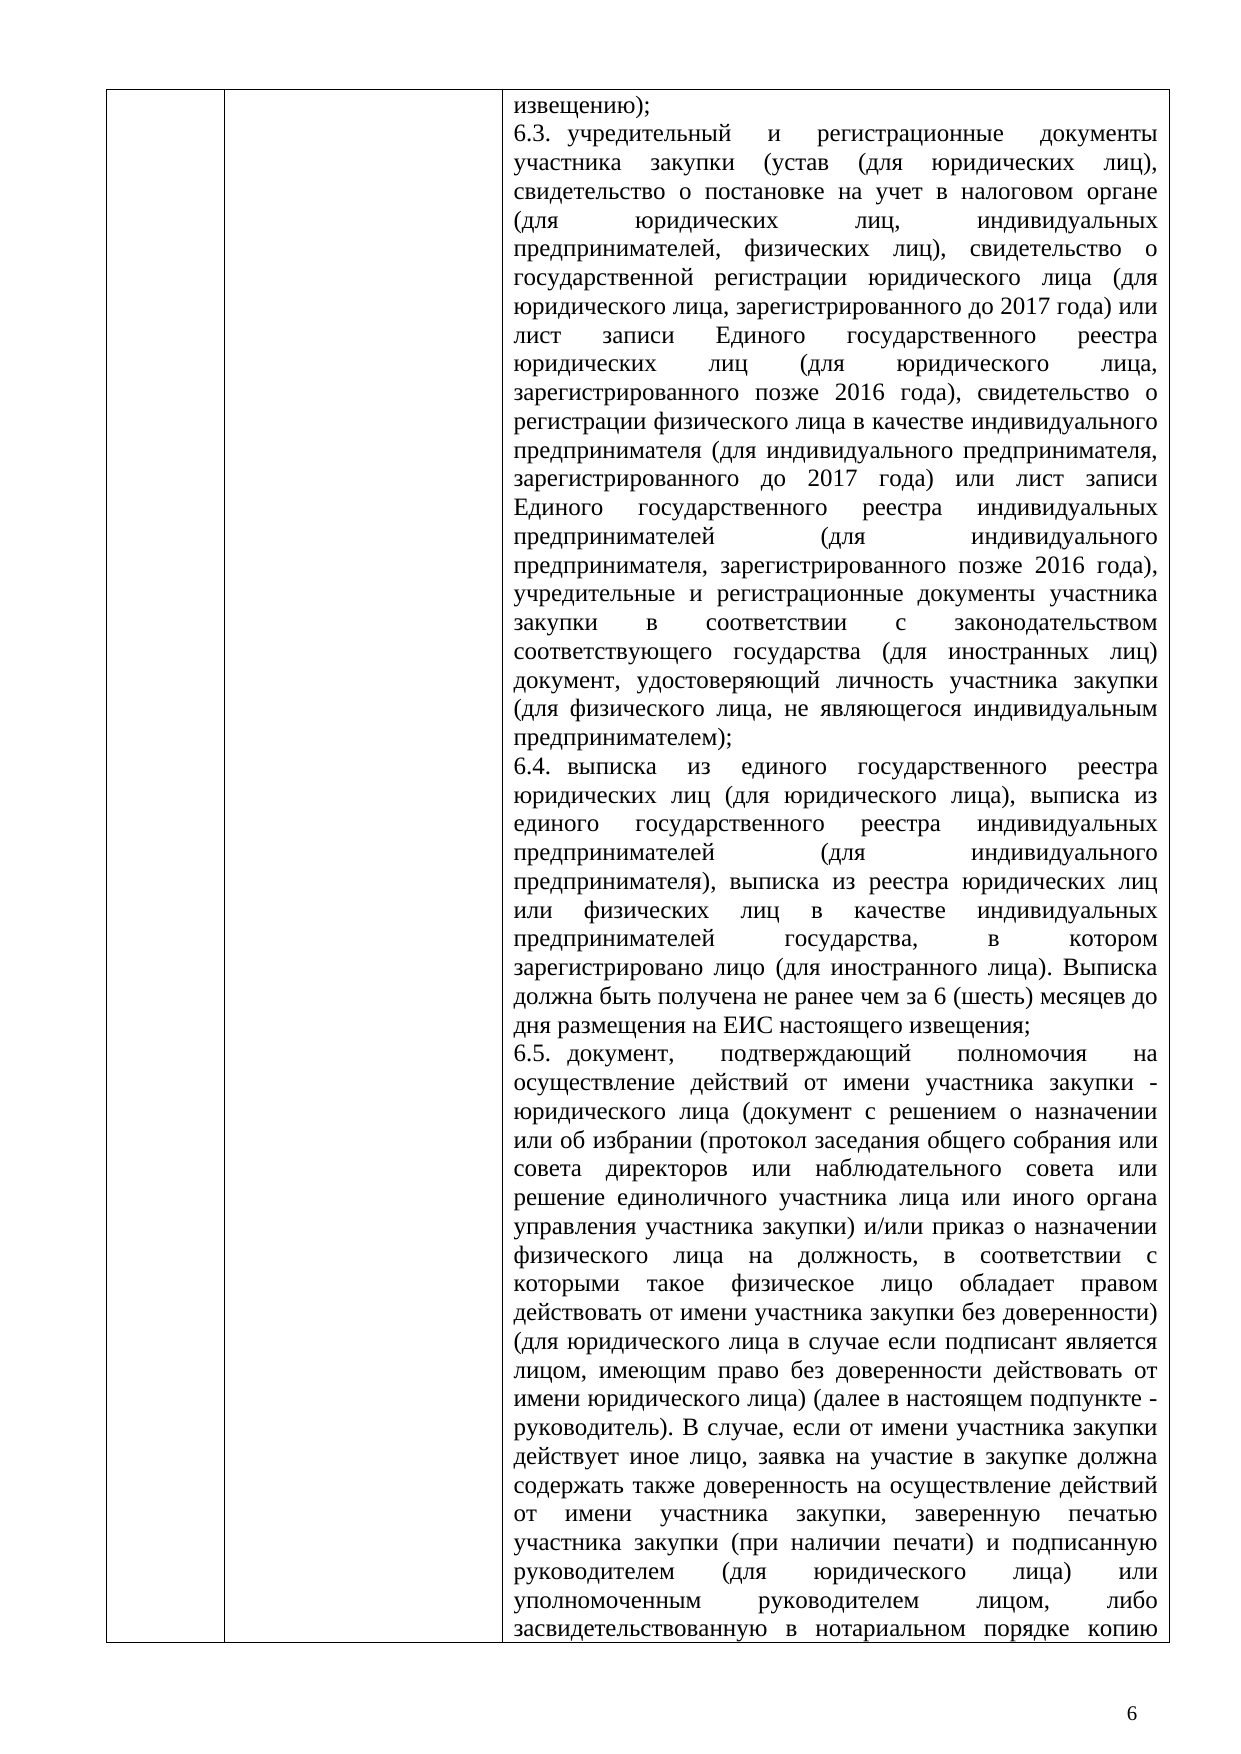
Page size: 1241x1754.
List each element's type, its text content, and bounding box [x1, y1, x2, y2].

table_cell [503, 90, 1169, 1642]
table_cell 6 [107, 90, 224, 1642]
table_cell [225, 90, 502, 1642]
